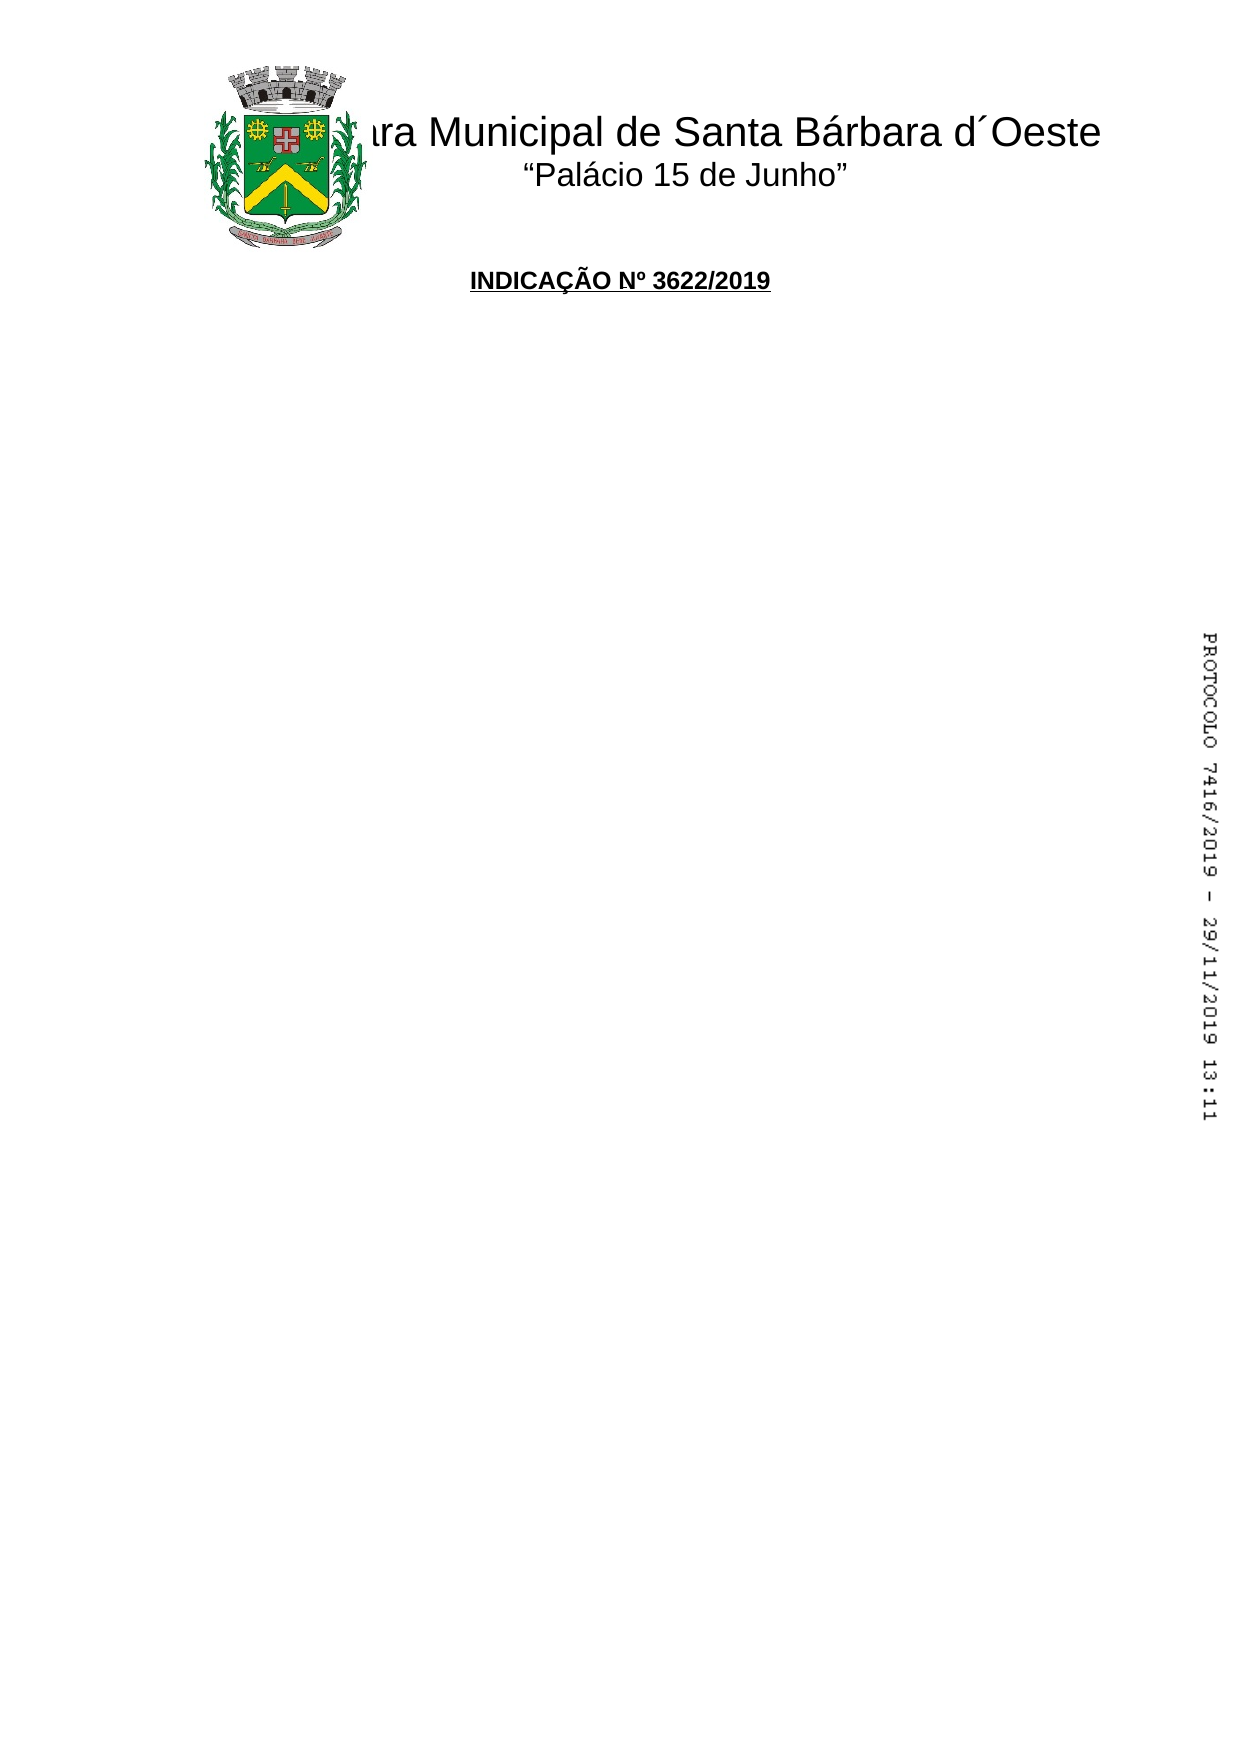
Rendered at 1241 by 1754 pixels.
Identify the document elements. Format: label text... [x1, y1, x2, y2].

title INDICAÇÃO Nº 3622/2019 [177, 266, 1063, 294]
picture [1177, 629, 1241, 1125]
picture [204, 66, 374, 255]
